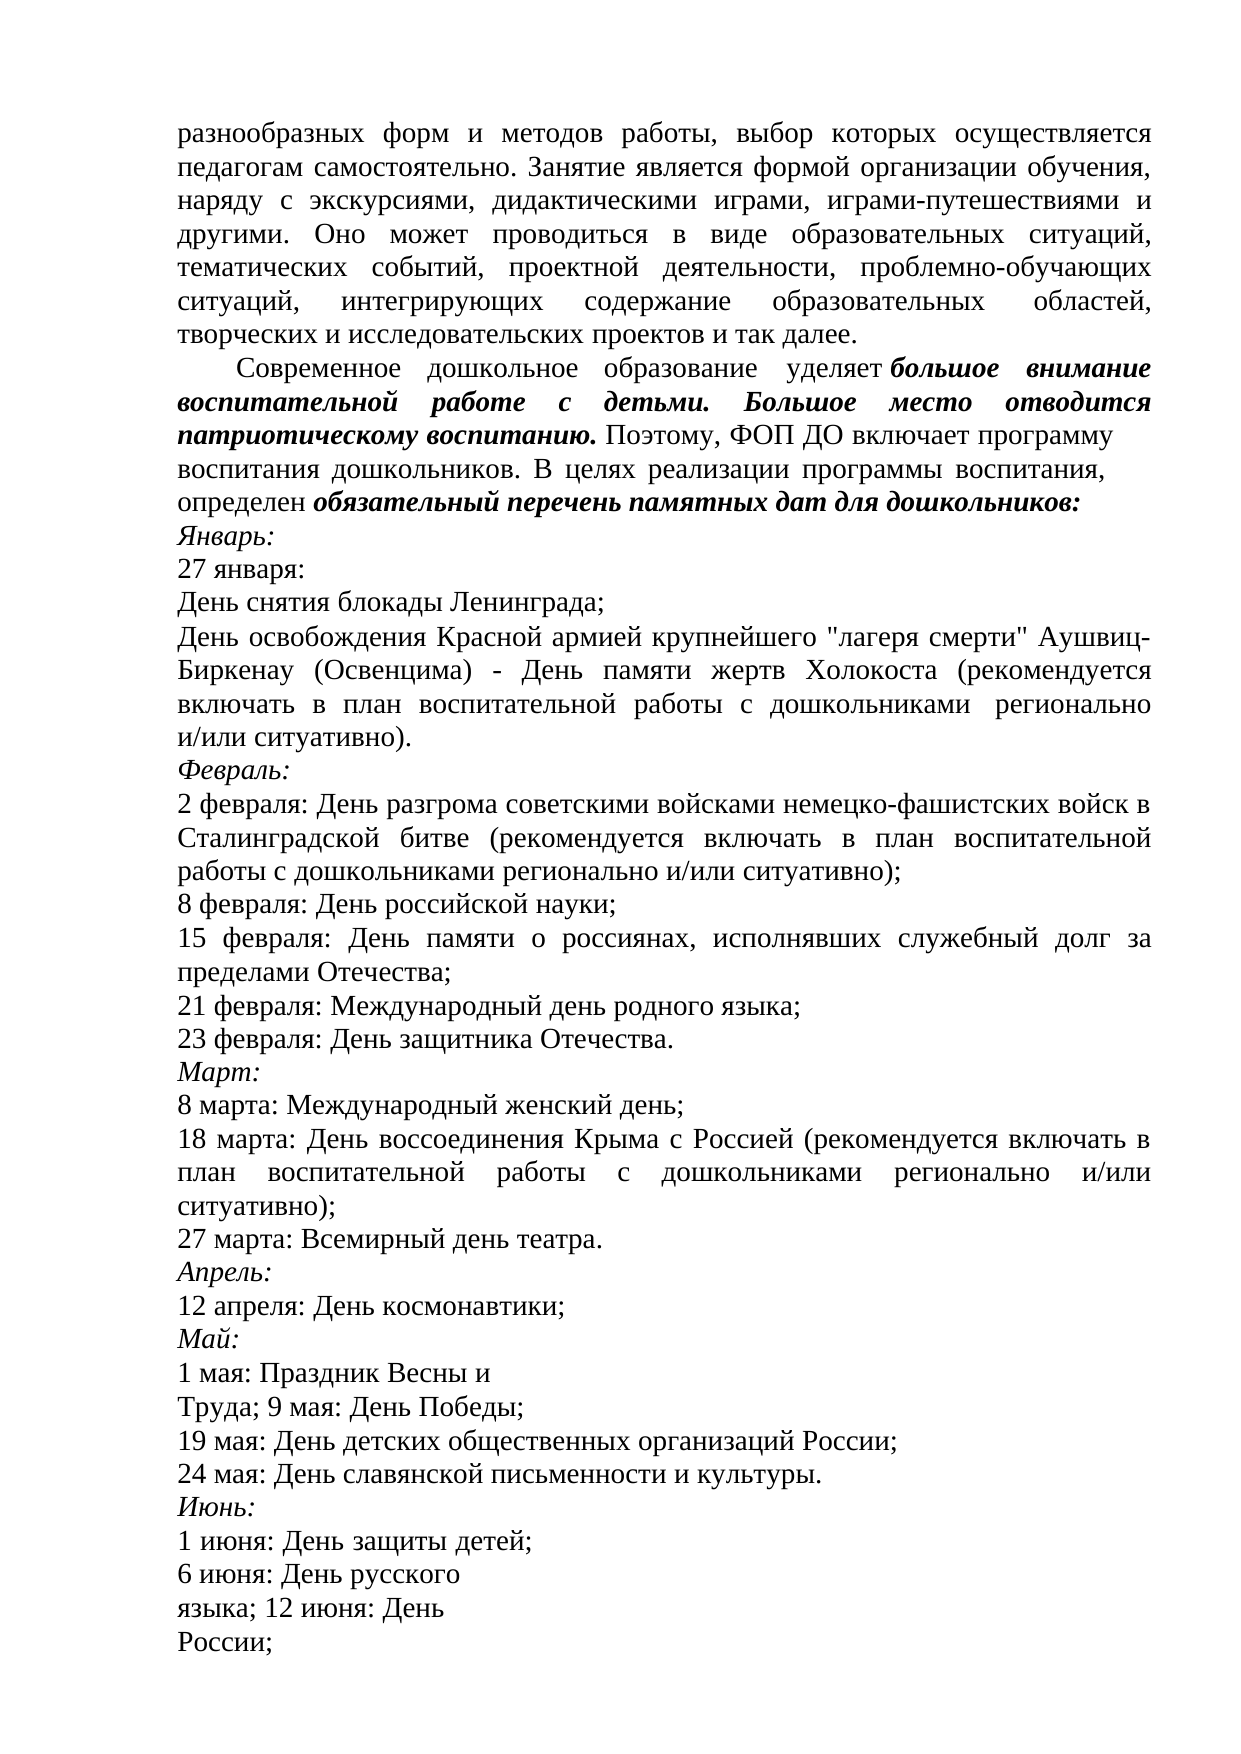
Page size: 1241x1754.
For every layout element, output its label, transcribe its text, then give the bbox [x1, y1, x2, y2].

text 27 января: [177, 552, 1163, 585]
text 2 февраля: День разгрома советскими войсками немецко-фашистских войск в Сталинградской битве (рекомендуется включать в план воспитательной работы с дошкольниками регионально и/или ситуативно); [177, 786, 1151, 887]
text 18 марта: День воссоединения Крыма с Россией (рекомендуется включать в план воспитательной работы с дошкольниками регионально и/или ситуативно); [177, 1121, 1151, 1222]
text Июнь: [177, 1490, 1163, 1523]
text 8 февраля: День российской науки; [177, 887, 1163, 921]
text 19 мая: День детских общественных организаций России; 24 мая: День славянской письменности и культуры. [177, 1423, 922, 1490]
text День снятия блокады Ленинграда; [177, 585, 1163, 618]
text 27 марта: Всемирный день театра. [177, 1222, 1163, 1255]
text День освобождения Красной армией крупнейшего "лагеря смерти" Аушвиц- Биркенау (Освенцима) - День памяти жертв Холокоста (рекомендуется включать в план воспитательной работы с дошкольниками регионально и/или ситуативно). [177, 619, 1152, 753]
text 21 февраля: Международный день родного языка; 23 февраля: День защитника Отечества. [177, 988, 825, 1055]
text Май: [177, 1322, 1163, 1355]
text 1 мая: Праздник Весны и Труда; 9 мая: День Победы; [177, 1356, 580, 1423]
text Современное дошкольное образование уделяет большое внимание воспитательной работе с детьми. Большое место отводится патриотическому воспитанию. Поэтому, ФОП ДО включает программу воспитания дошкольников. В целях реализации программы воспитания, определен обязательный перечень памятных дат для дошкольников: Январь: [177, 350, 1152, 552]
text 12 апреля: День космонавтики; [177, 1288, 1163, 1322]
text 15 февраля: День памяти о россиянах, исполнявших служебный долг за пределами Отечества; [177, 921, 1151, 988]
text разнообразных форм и методов работы, выбор которых осуществляется педагогам самостоятельно. Занятие является формой организации обучения, наряду с экскурсиями, дидактическими играми, играми-путешествиями и другими. Оно может проводиться в виде образовательных ситуаций, тематических событий, проектной деятельности, проблемно-обучающих ситуаций, интегрирующих содержание образовательных областей, творческих и исследовательских проектов и так далее. [177, 115, 1152, 350]
text Февраль: [177, 753, 1163, 786]
text 8 марта: Международный женский день; [177, 1088, 1163, 1121]
text 1 июня: День защиты детей; 6 июня: День русского языка; 12 июня: День России; [177, 1523, 547, 1657]
text Апрель: [177, 1255, 1163, 1288]
text Март: [177, 1055, 1163, 1088]
